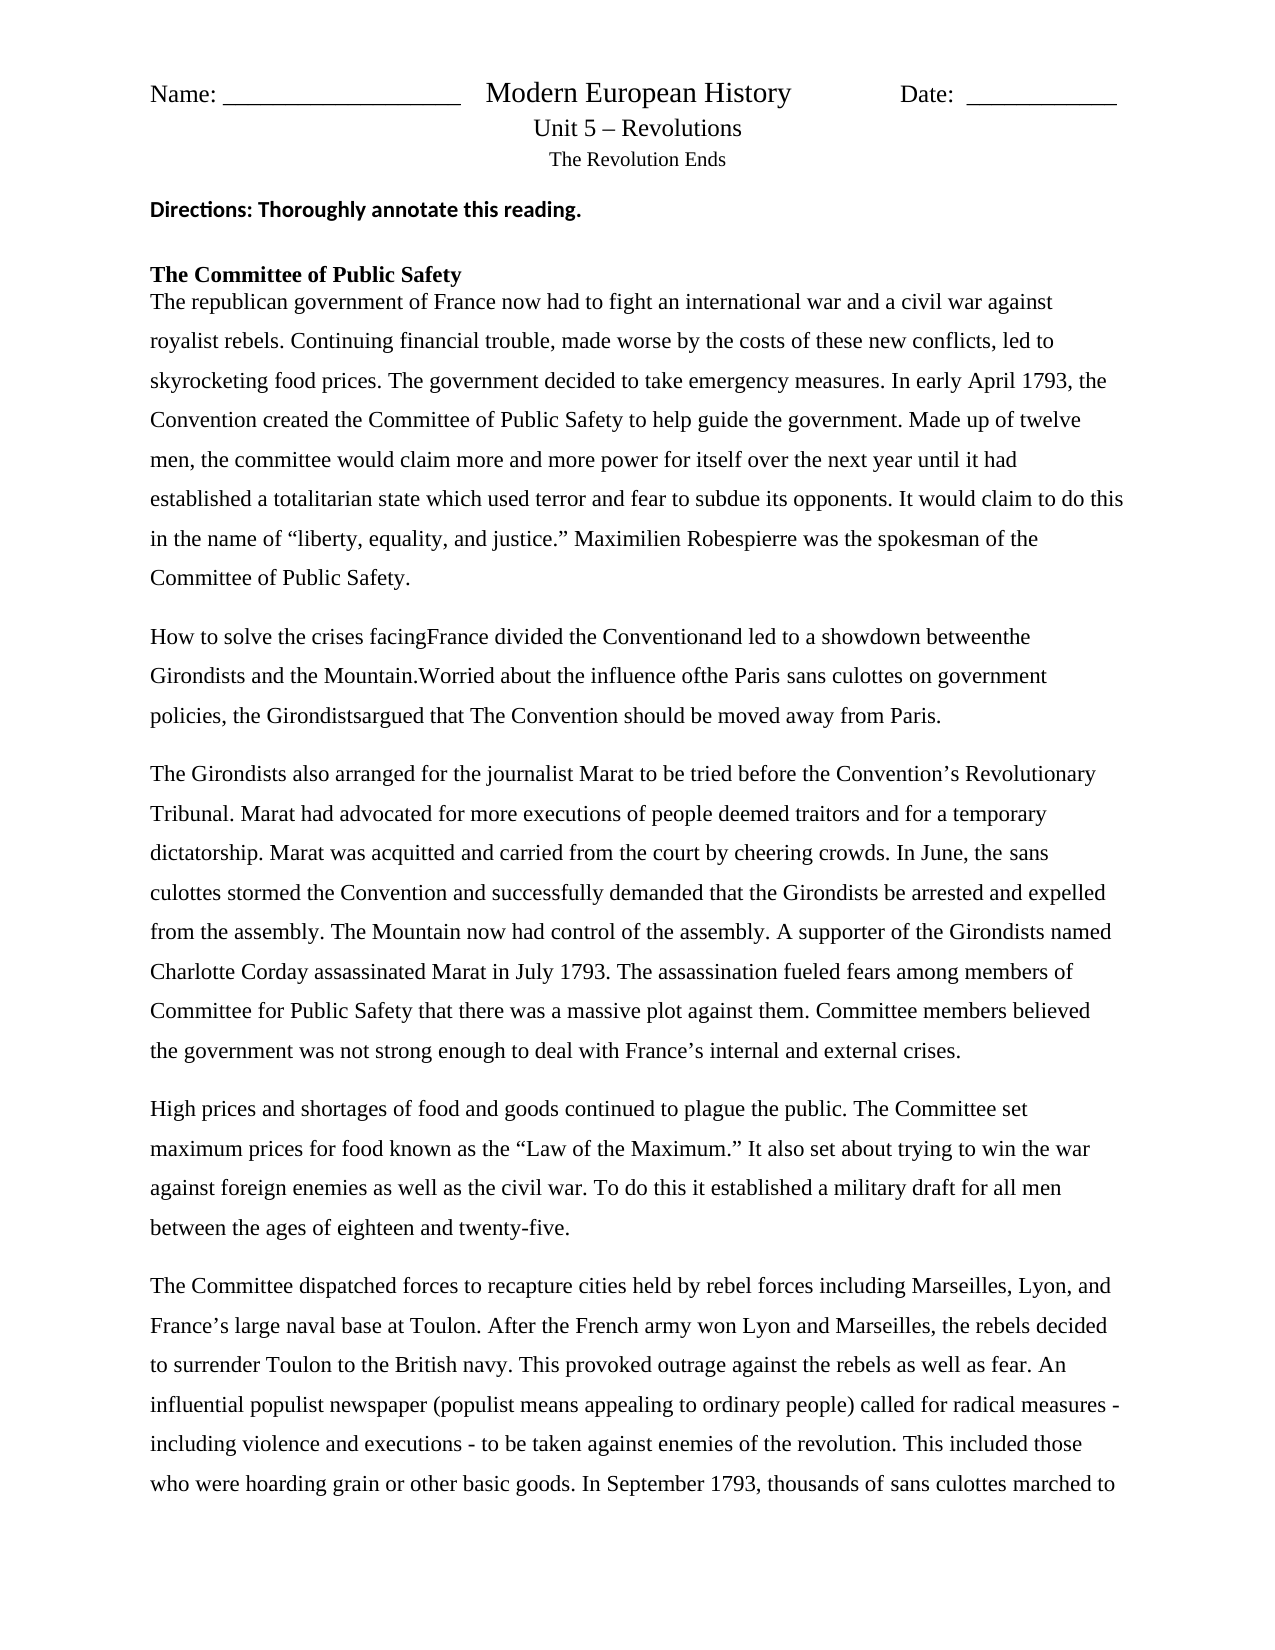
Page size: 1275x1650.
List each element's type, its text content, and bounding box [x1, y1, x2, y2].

text Directions: Thoroughly annotate this reading. [150, 195, 1125, 223]
text The republican government of France now had to fight an international war and a civil war against royalist rebels. Continuing financial trouble, made worse by the costs of these new conflicts, led to skyrocketing food prices. The government decided to take emergency measures. In early April 1793, the Convention created the Committee of Public Safety to help guide the government. Made up of twelve men, the committee would claim more and more power for itself over the next year until it had established a totalitarian state which used terror and fear to subdue its opponents. It would claim to do this in the name of “liberty, equality, and justice.” Maximilien Robespierre was the spokesman of the Committee of Public Safety. [150, 288, 1125, 590]
text The Girondists also arranged for the journalist Marat to be tried before the Convention’s Revolutionary Tribunal. Marat had advocated for more executions of people deemed traitors and for a temporary dictatorship. Marat was acquitted and carried from the court by cheering crowds. In June, the sans culottes stormed the Convention and successfully demanded that the Girondists be arrested and expelled from the assembly. The Mountain now had control of the assembly. A supporter of the Girondists named Charlotte Corday assassinated Marat in July 1793. The assassination fueled fears among members of Committee for Public Safety that there was a massive plot against them. Committee members believed the government was not strong enough to deal with France’s internal and external crises. [150, 760, 1125, 1063]
text How to solve the crises facing France divided the Convention and led to a showdown between the Girondists and the Mountain. Worried about the influence of the Paris sans culottes on government policies, the Girondists argued that The Convention should be moved away from Paris. [150, 623, 1125, 728]
text The Committee of Public Safety [150, 261, 1125, 288]
text High prices and shortages of food and goods continued to plague the public. The Committee set maximum prices for food known as the “Law of the Maximum.” It also set about trying to win the war against foreign enemies as well as the civil war. To do this it established a military draft for all men between the ages of eighteen and twenty-five. [150, 1095, 1125, 1240]
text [150, 1272, 1125, 1496]
